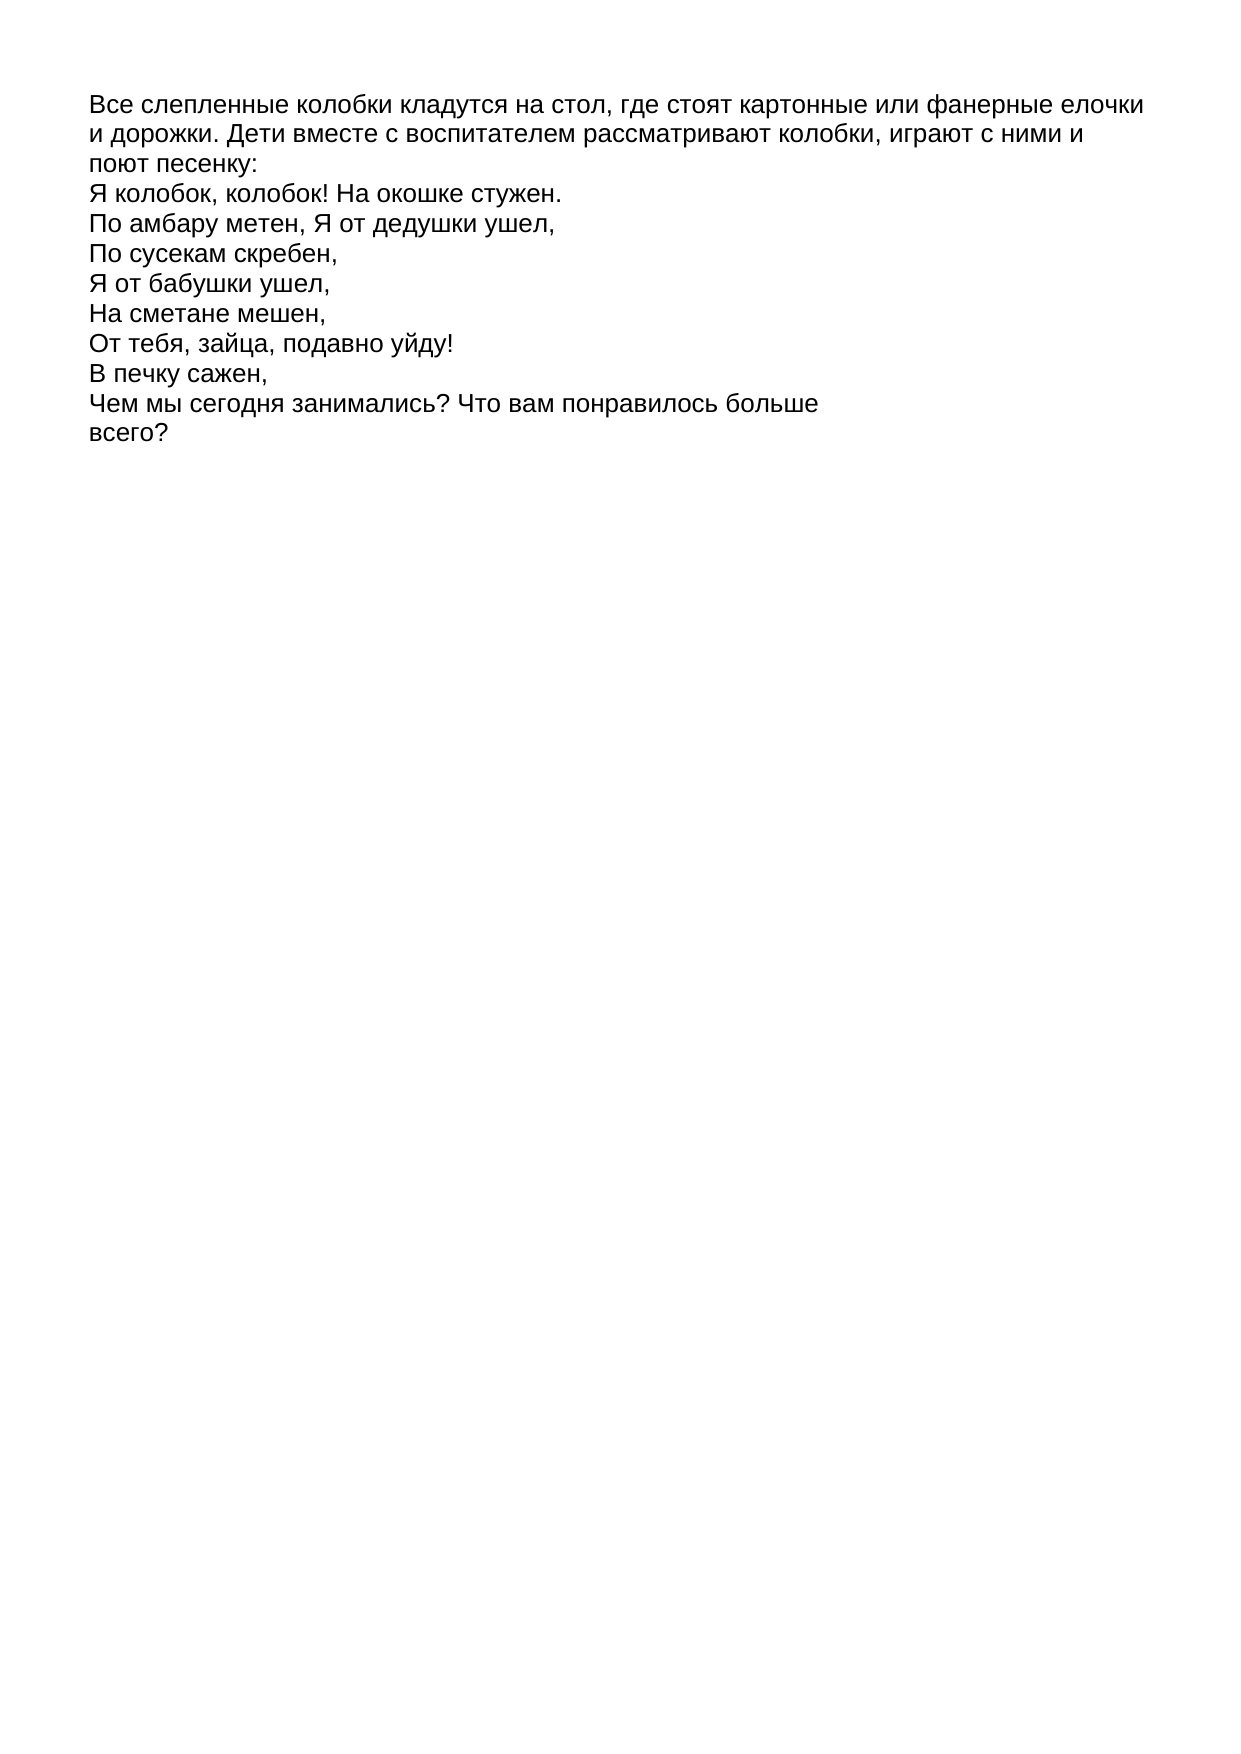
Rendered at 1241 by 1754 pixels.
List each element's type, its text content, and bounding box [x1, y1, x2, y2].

text Я от бабушки ушел, [89, 268, 1152, 298]
text Я колобок, колобок! На окошке стужен. [89, 178, 1152, 208]
text От тебя, зайца, подавно уйду! [89, 328, 1152, 358]
text По сусекам скребен, [89, 238, 1152, 268]
text В печку сажен, [89, 358, 1152, 388]
text Чем мы сегодня занимались? Что вам понравилось больше [89, 388, 1152, 417]
text По амбару метен, Я от дедушки ушел, [89, 208, 1152, 238]
text На сметане мешен, [89, 298, 1152, 328]
text всего? [89, 417, 1152, 447]
text Все слепленные колобки кладутся на стол, где стоят картонные или фанерные елочки и дорожки. Дети вместе с воспитателем рассматривают колобки, играют с ними и поют песенку: [89, 89, 1152, 178]
